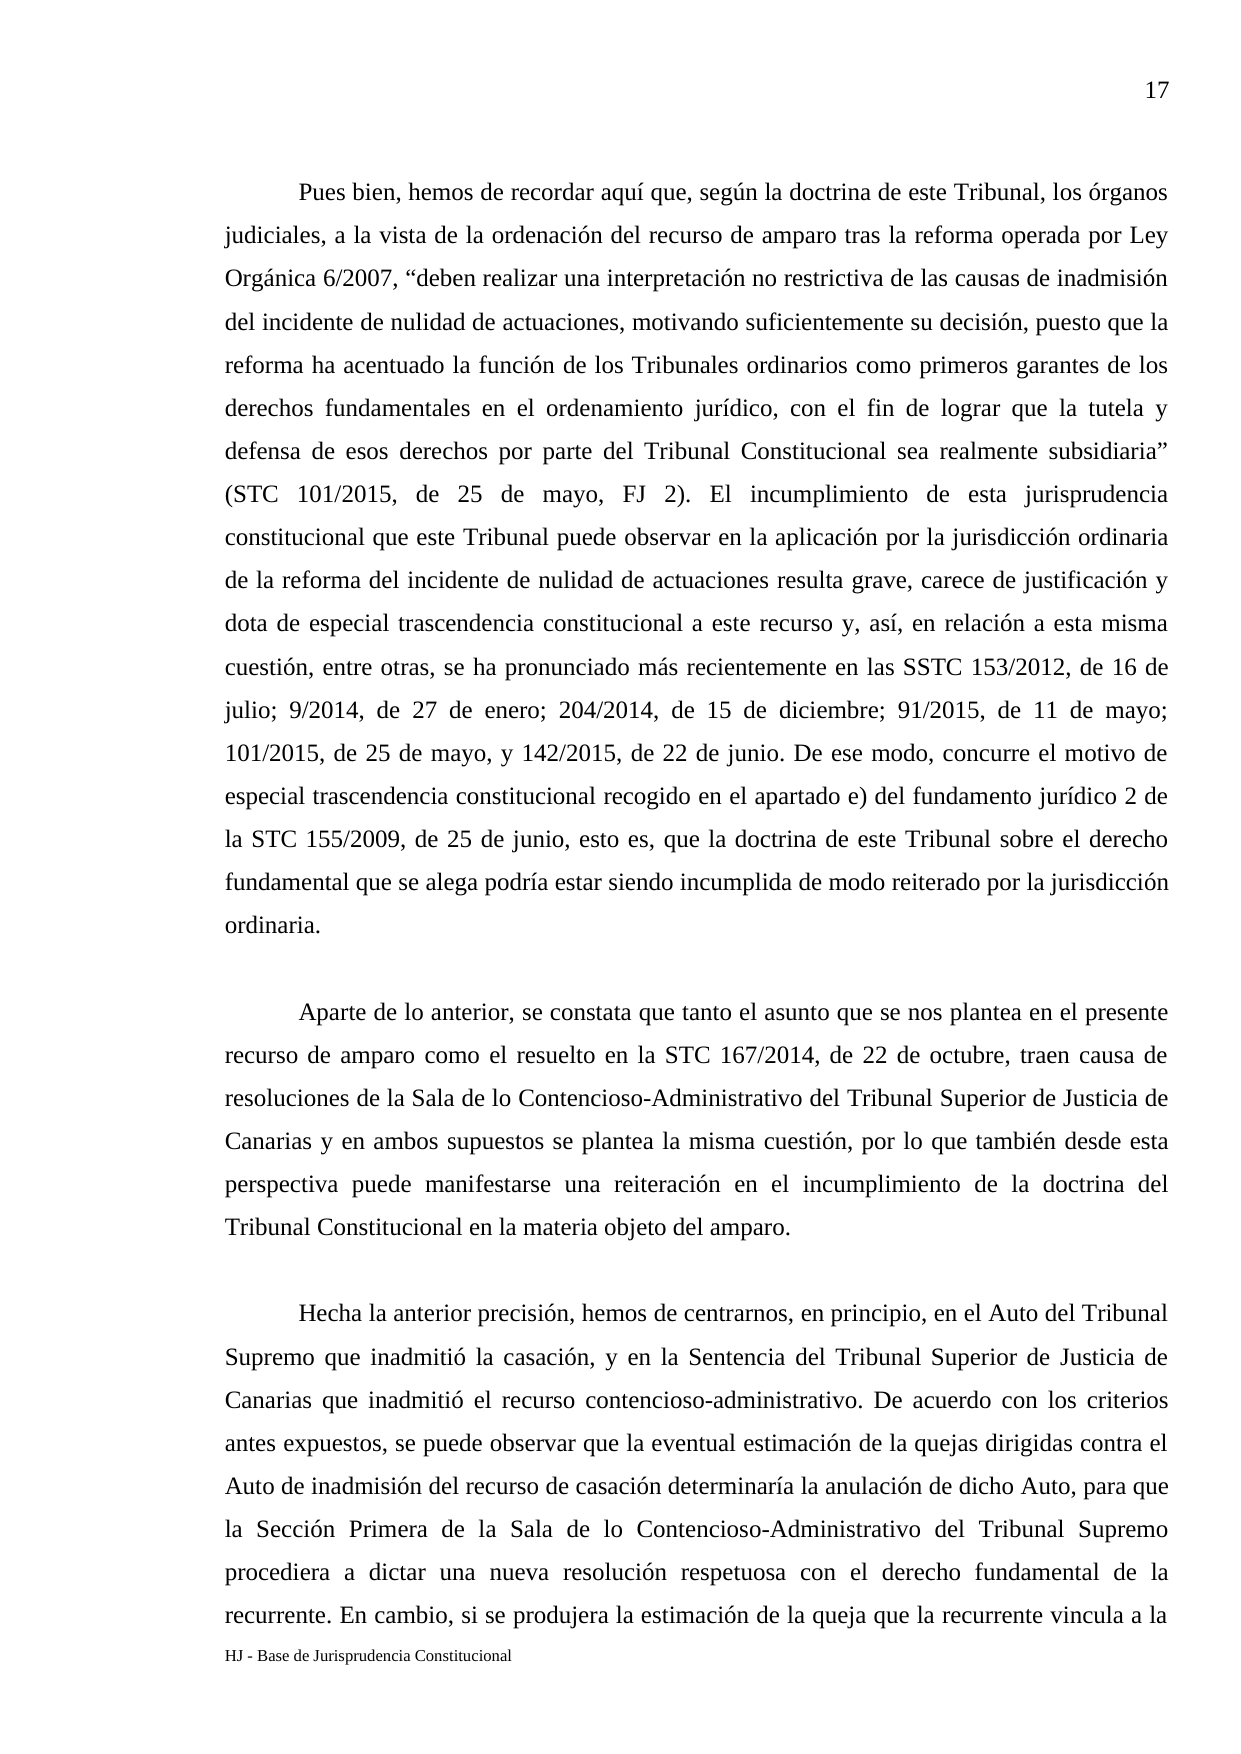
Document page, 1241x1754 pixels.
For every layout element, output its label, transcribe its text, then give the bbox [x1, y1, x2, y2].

text Aparte de lo anterior, se constata que tanto el asunto que se nos plantea en el presente recurso de amparo como el resuelto en la STC 167/2014, de 22 de octubre, traen causa de resoluciones de la Sala de lo Contencioso-Administrativo del Tribunal Superior de Justicia de Canarias y en ambos supuestos se plantea la misma cuestión, por lo que también desde esta perspectiva puede manifestarse una reiteración en el incumplimiento de la doctrina del Tribunal Constitucional en la materia objeto del amparo. [224, 997, 1169, 1241]
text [224, 1298, 1169, 1629]
text Pues bien, hemos de recordar aquí que, según la doctrina de este Tribunal, los órganos judiciales, a la vista de la ordenación del recurso de amparo tras la reforma operada por Ley Orgánica 6/2007, “deben realizar una interpretación no restrictiva de las causas de inadmisión del incidente de nulidad de actuaciones, motivando suficientemente su decisión, puesto que la reforma ha acentuado la función de los Tribunales ordinarios como primeros garantes de los derechos fundamentales en el ordenamiento jurídico, con el fin de lograr que la tutela y defensa de esos derechos por parte del Tribunal Constitucional sea realmente subsidiaria” (STC 101/2015, de 25 de mayo, FJ 2). El incumplimiento de esta jurisprudencia constitucional que este Tribunal puede observar en la aplicación por la jurisdicción ordinaria de la reforma del incidente de nulidad de actuaciones resulta grave, carece de justificación y dota de especial trascendencia constitucional a este recurso y, así, en relación a esta misma cuestión, entre otras, se ha pronunciado más recientemente en las SSTC 153/2012, de 16 de julio; 9/2014, de 27 de enero; 204/2014, de 15 de diciembre; 91/2015, de 11 de mayo; 101/2015, de 25 de mayo, y 142/2015, de 22 de junio. De ese modo, concurre el motivo de especial trascendencia constitucional recogido en el apartado e) del fundamento jurídico 2 de la STC 155/2009, de 25 de junio, esto es, que la doctrina de este Tribunal sobre el derecho fundamental que se alega podría estar siendo incumplida de modo reiterado por la jurisdicción ordinaria. [224, 177, 1169, 939]
